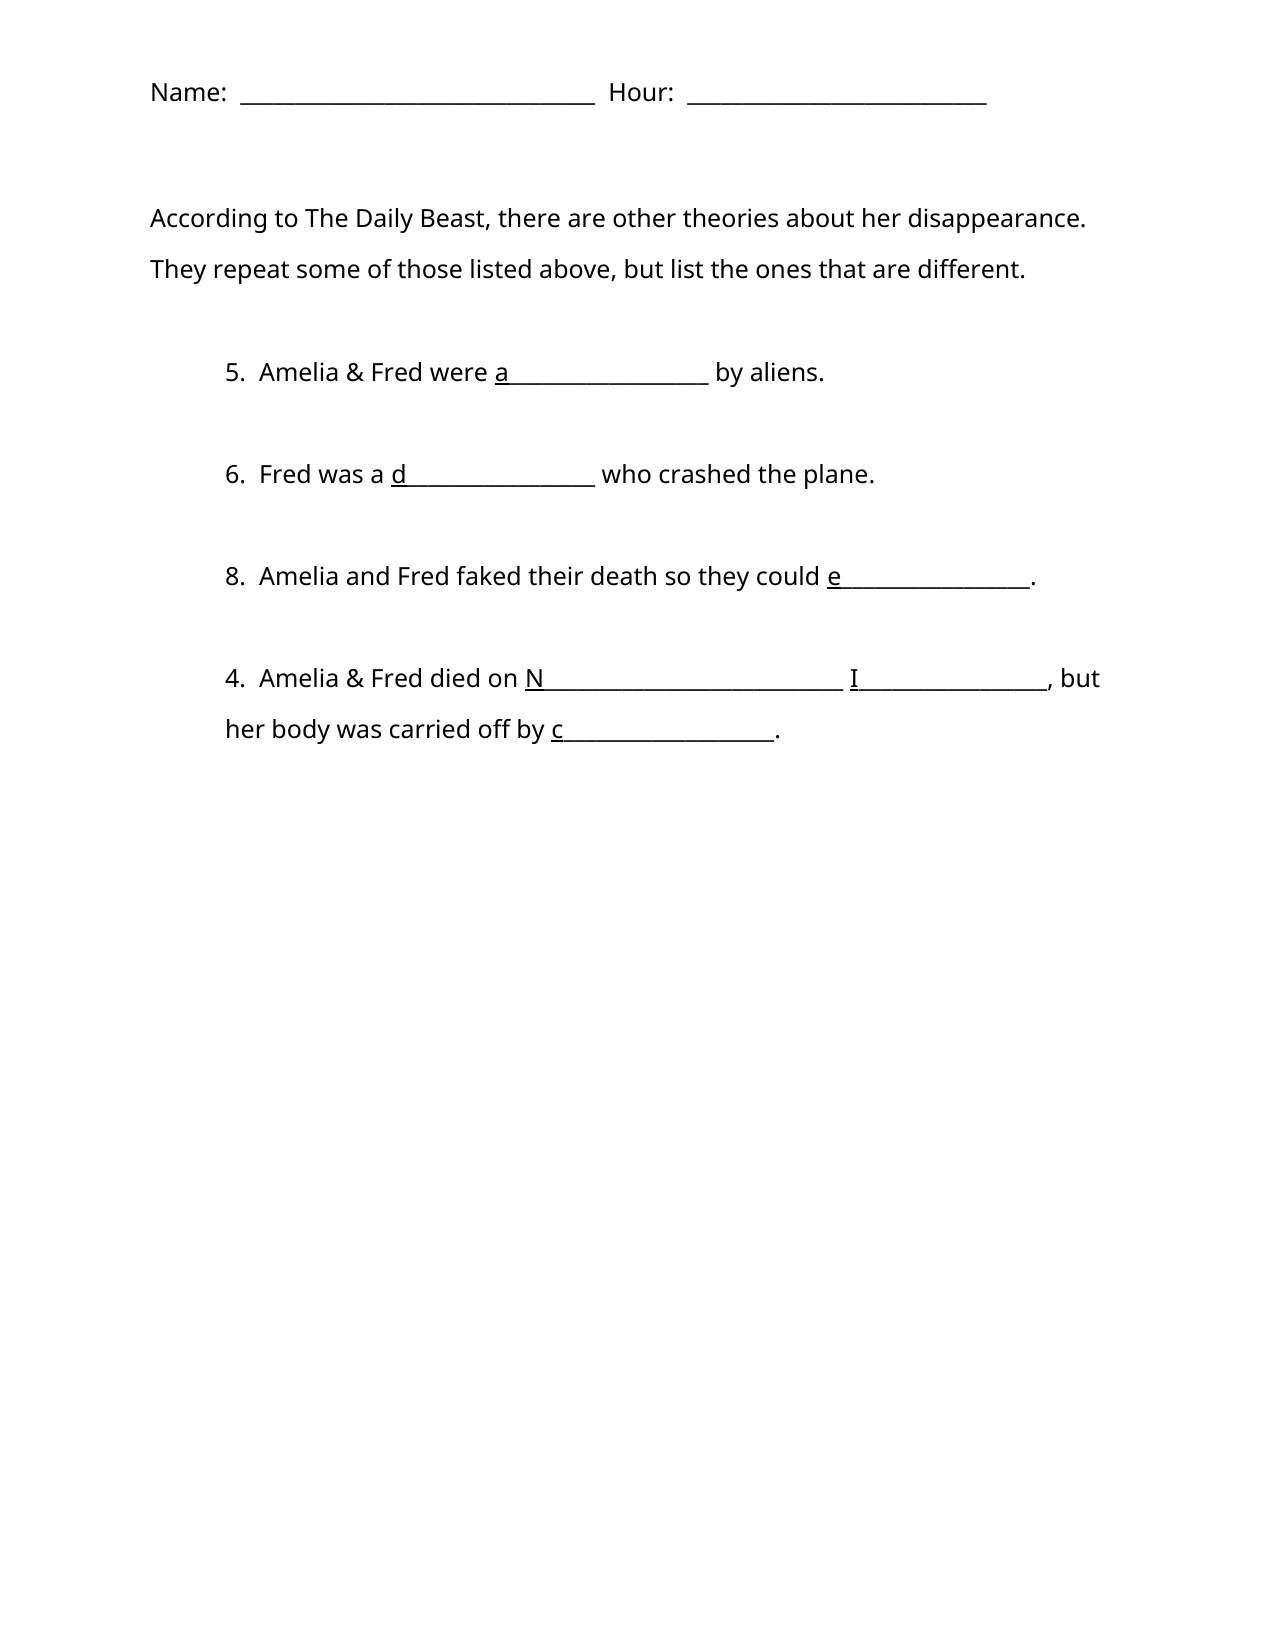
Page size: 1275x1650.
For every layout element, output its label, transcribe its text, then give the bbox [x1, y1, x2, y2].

text According to The Daily Beast, there are other theories about her disappearance. They repeat some of those listed above, but list the ones that are different. [150, 201, 1125, 286]
text 5. Amelia & Fred were a__________________ by aliens. [225, 354, 1125, 388]
text 4. Amelia & Fred died on N___________________________ I_________________, but her body was carried off by c___________________. [225, 660, 1125, 746]
text 8. Amelia and Fred faked their death so they could e_________________. [225, 558, 1125, 592]
text 6. Fred was a d_________________ who crashed the plane. [225, 456, 1125, 490]
